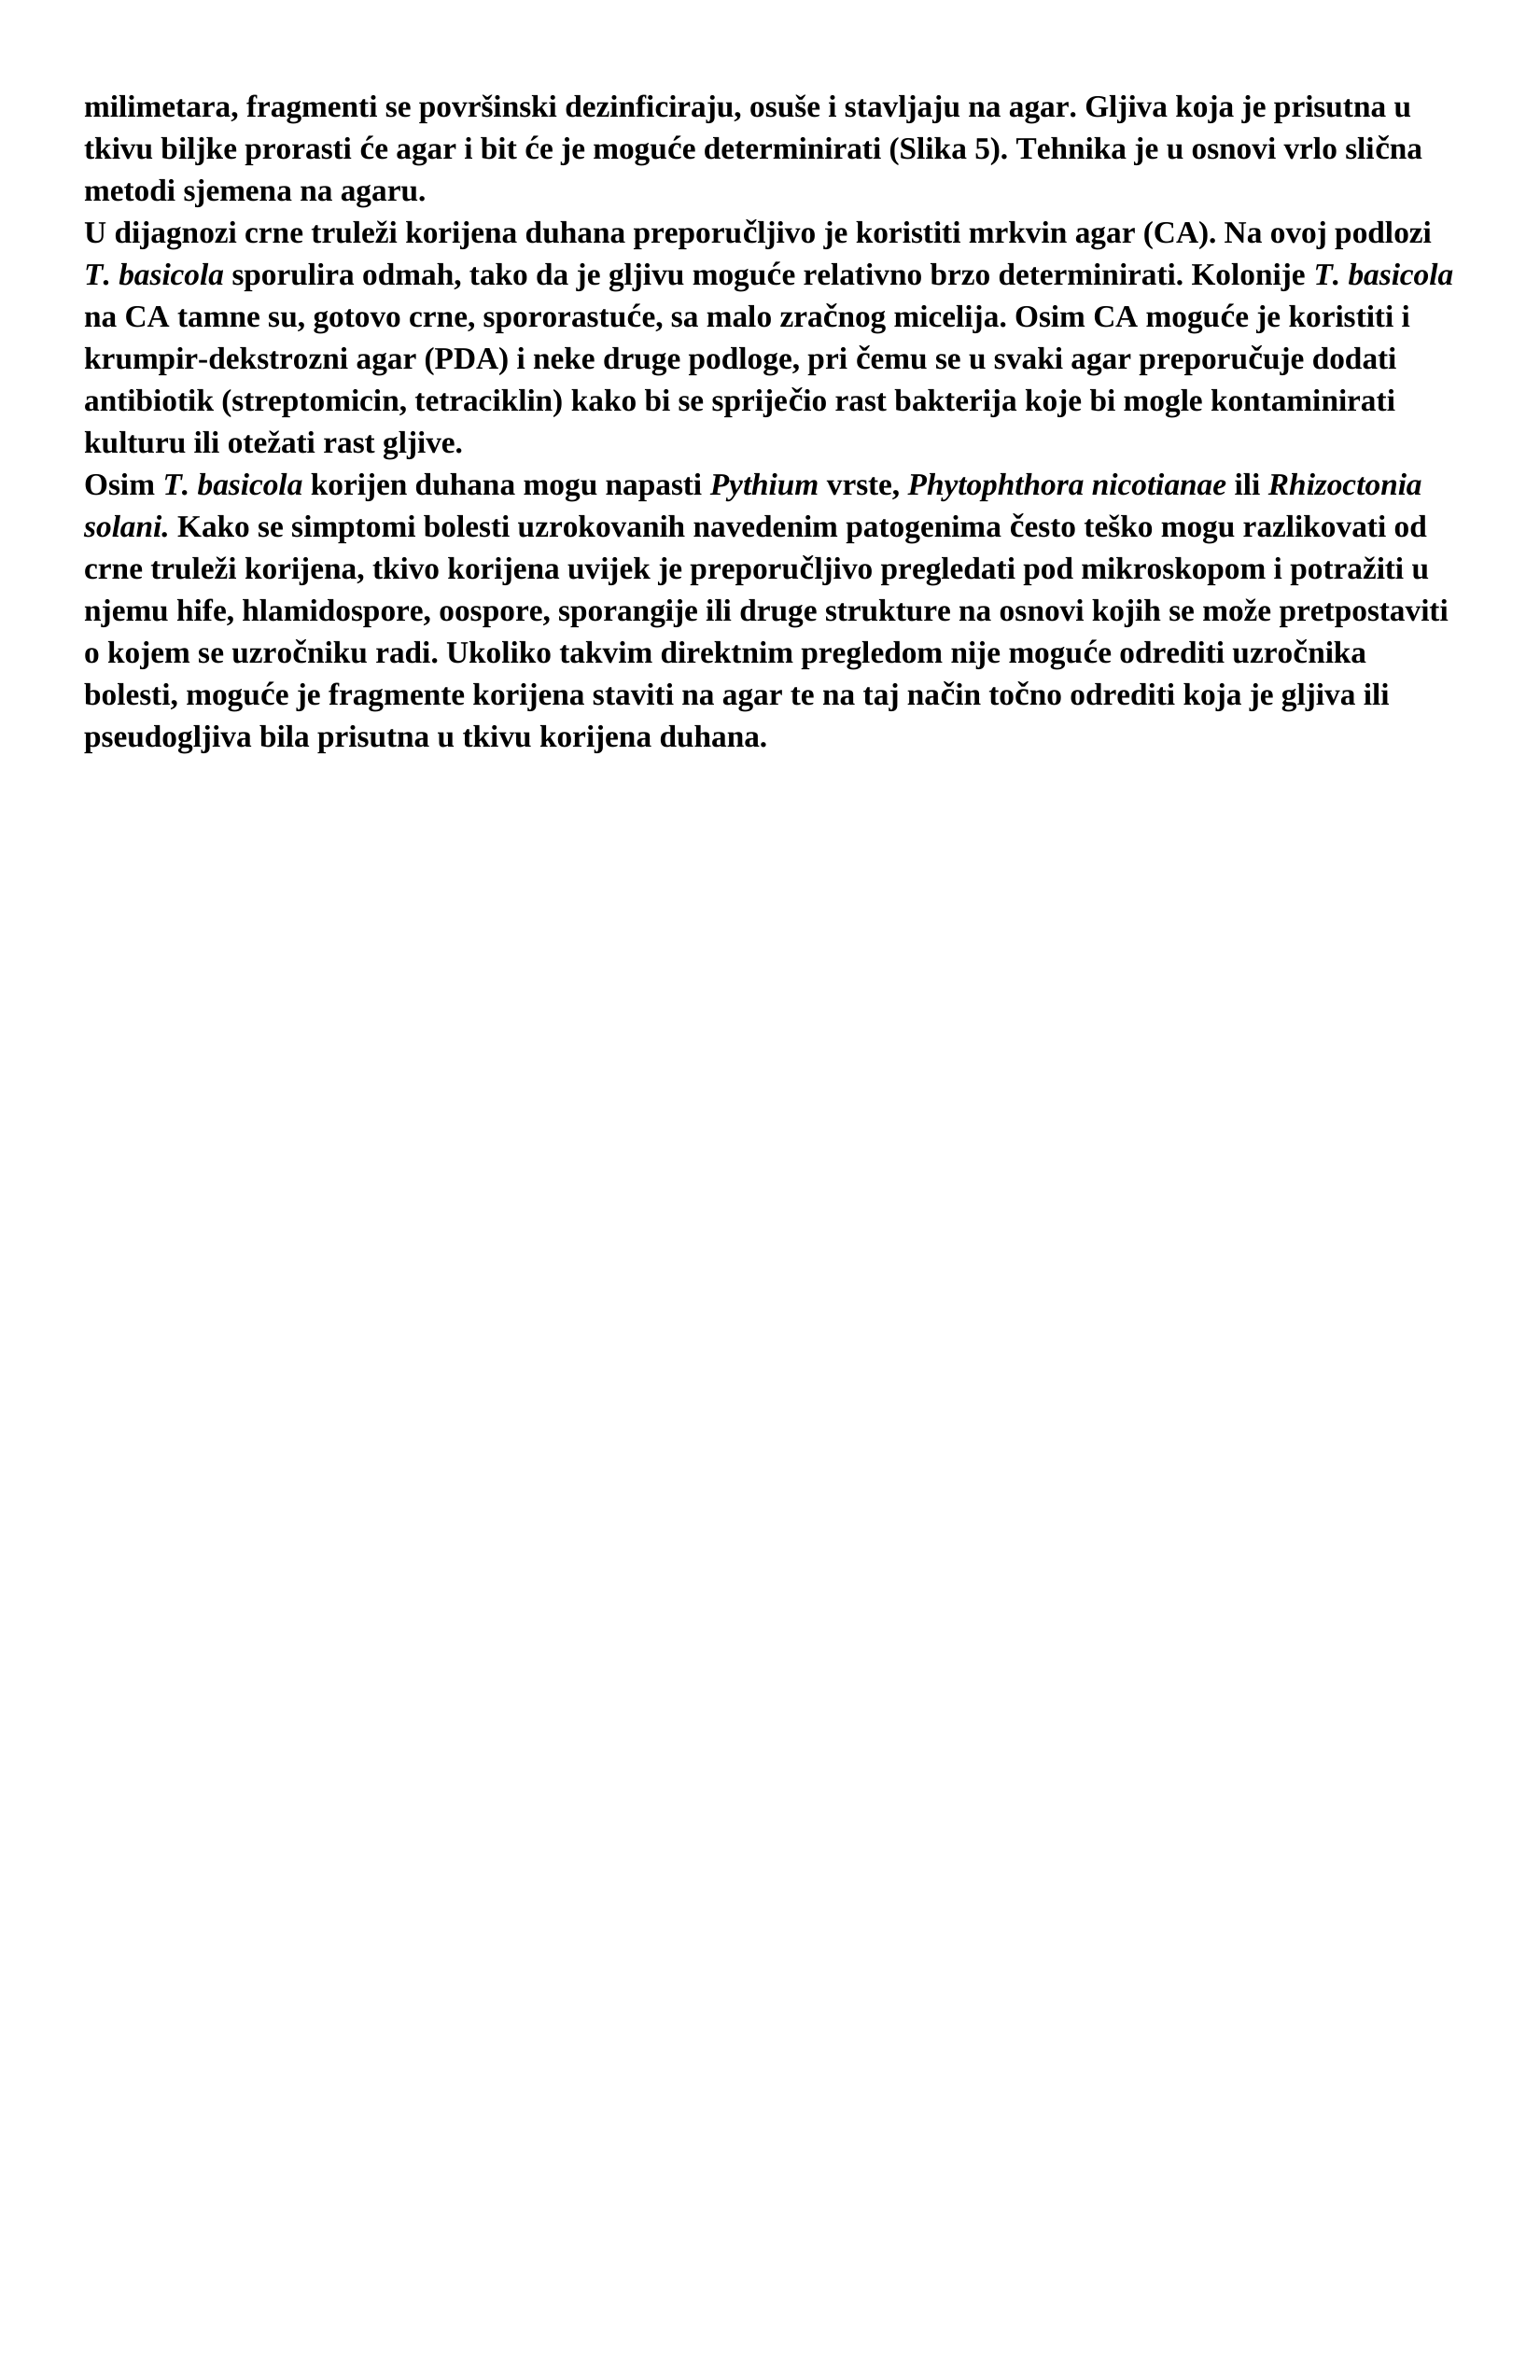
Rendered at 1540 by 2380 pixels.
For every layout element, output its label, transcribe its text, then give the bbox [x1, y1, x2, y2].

text Osim T. basicola korijen duhana mogu napasti Pythium vrste, Phytophthora nicotianae ili Rhizoctonia solani. Kako se simptomi bolesti uzrokovanih navedenim patogenima često teško mogu razlikovati od crne truleži korijena, tkivo korijena uvijek je preporučljivo pregledati pod mikroskopom i potražiti u njemu hife, hlamidospore, oospore, sporangije ili druge strukture na osnovi kojih se može pretpostaviti o kojem se uzročniku radi. Ukoliko takvim direktnim pregledom nije moguće odrediti uzročnika bolesti, moguće je fragmente korijena staviti na agar te na taj način točno odrediti koja je gljiva ili pseudogljiva bila prisutna u tkivu korijena duhana. [84, 461, 1455, 755]
text U dijagnozi crne truleži korijena duhana preporučljivo je koristiti mrkvin agar (CA). Na ovoj podlozi T. basicola sporulira odmah, tako da je gljivu moguće relativno brzo determinirati. Kolonije T. basicola na CA tamne su, gotovo crne, spororastuće, sa malo zračnog micelija. Osim CA moguće je koristiti i krumpir-dekstrozni agar (PDA) i neke druge podloge, pri čemu se u svaki agar preporučuje dodati antibiotik (streptomicin, tetraciklin) kako bi se spriječio rast bakterija koje bi mogle kontaminirati kulturu ili otežati rast gljive. [84, 209, 1455, 461]
text milimetara, fragmenti se površinski dezinficiraju, osuše i stavljaju na agar. Gljiva koja je prisutna u tkivu biljke prorasti će agar i bit će je moguće determinirati (Slika 5). Tehnika je u osnovi vrlo slična metodi sjemena na agaru. [84, 83, 1455, 209]
